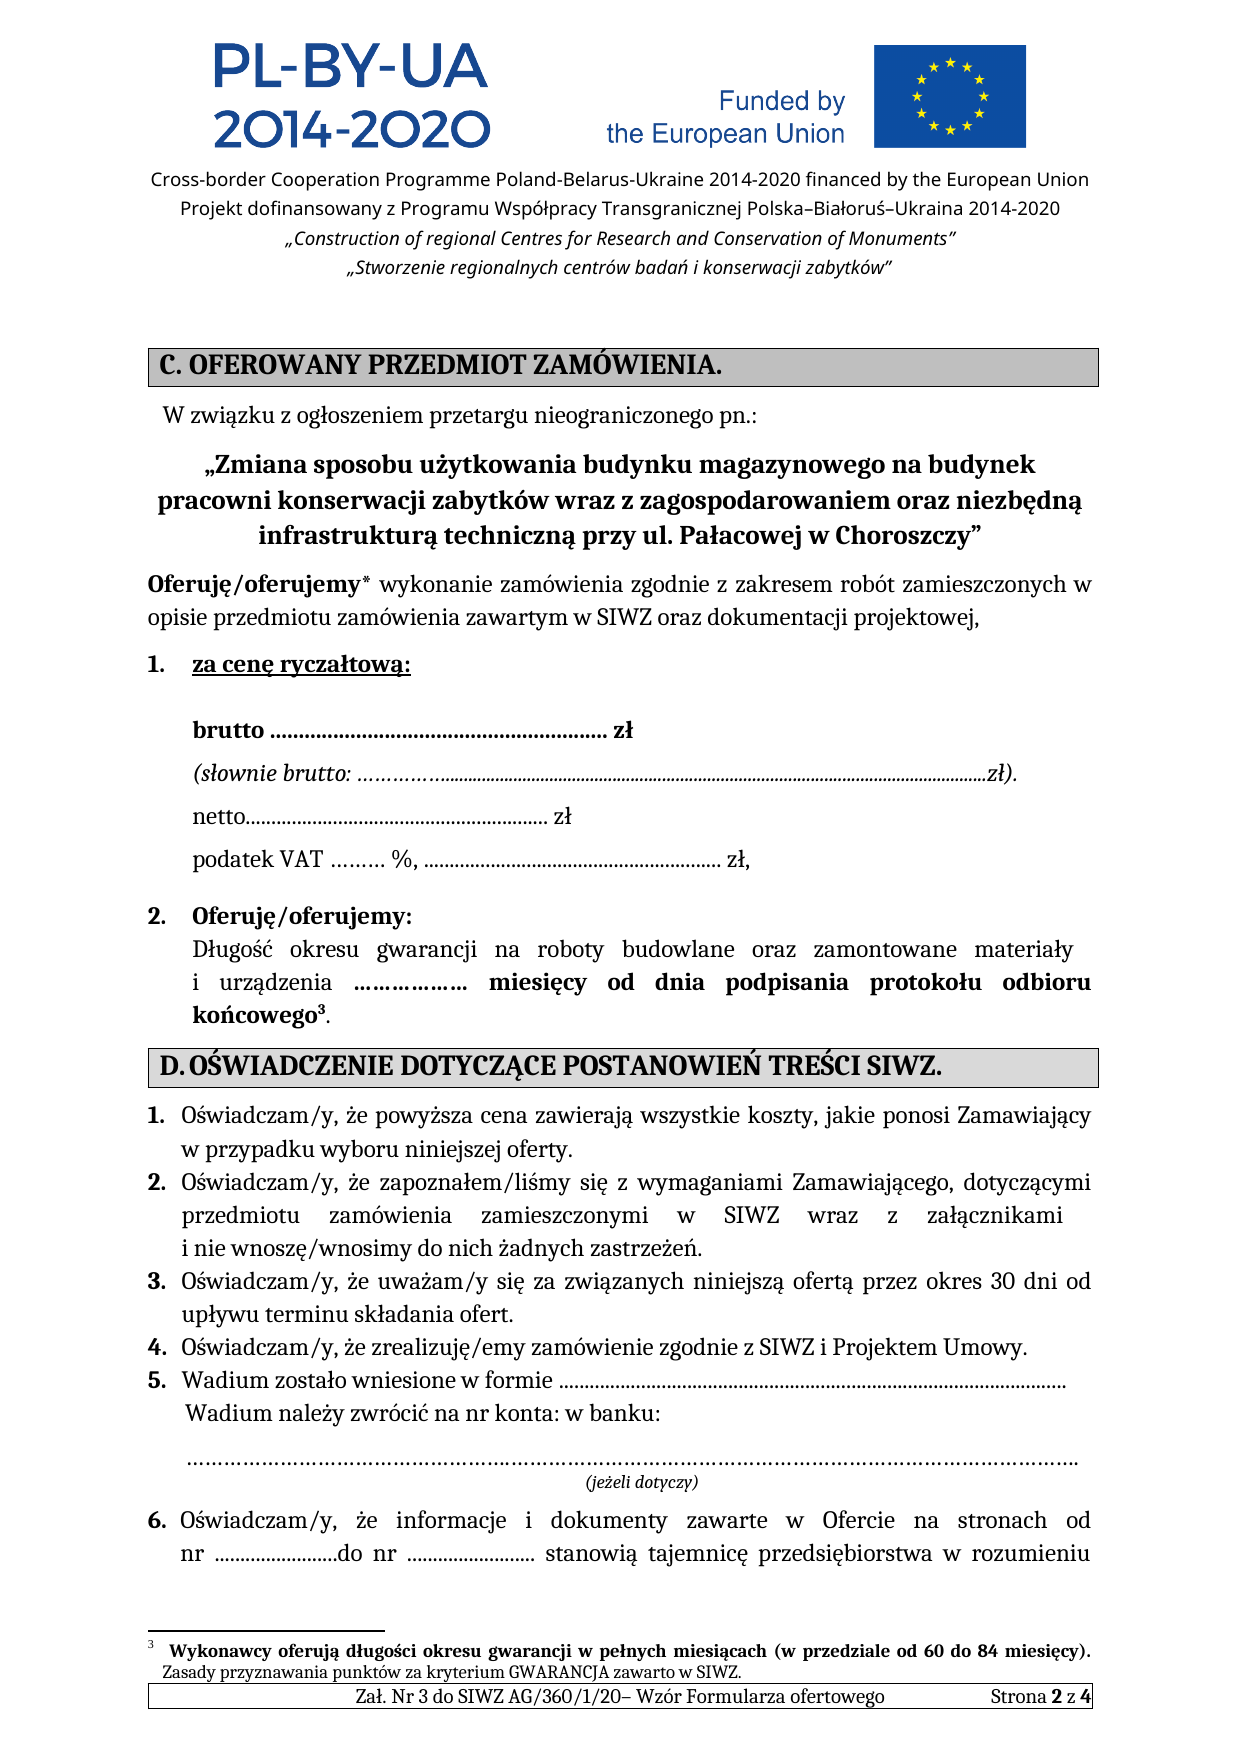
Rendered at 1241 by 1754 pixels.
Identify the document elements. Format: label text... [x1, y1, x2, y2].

list Oświadczam/y, że zrealizuję/emy zamówienie zgodnie z SIWZ i Projektem Umowy. [148, 1333, 1092, 1361]
text (słownie brutto: ……………........................................................................................................................zł). [148, 759, 1092, 788]
text podatek VAT ……… %, .......................................................... zł, [148, 845, 1092, 874]
list Oferuję/oferujemy: [148, 902, 1092, 931]
list Oświadczam/y, że powyższa cena zawierają wszystkie koszty, jakie ponosi Zamawiający w przypadku wyboru niniejszej oferty. [148, 1101, 1092, 1163]
text Wadium należy zwrócić na nr konta: w banku: [185, 1399, 1092, 1427]
text Oferuję/oferujemy* wykonanie zamówienia zgodnie z zakresem robót zamieszczonych w opisie przedmiotu zamówienia zawartym w SIWZ oraz dokumentacji projektowej, [148, 570, 1092, 632]
text brutto ........................................................... zł [148, 716, 1092, 744]
text W związku z ogłoszeniem przetargu nieograniczonego pn.: [148, 401, 1092, 430]
list Oświadczam/y, że zapoznałem/liśmy się z wymaganiami Zamawiającego, dotyczącymi przedmiotu zamówienia zamieszczonymi w SIWZ wraz z załącznikami i nie wnoszę/wnosimy do nich żadnych zastrzeżeń. [148, 1167, 1092, 1262]
text netto........................................................... zł [148, 802, 1092, 831]
text pracowni konserwacji zabytków wraz z zagospodarowaniem oraz niezbędną infrastrukturą techniczną przy ul. Pałacowej w Choroszczy” [148, 485, 1092, 552]
list za cenę ryczałtową: [148, 650, 1092, 678]
table_header OFEROWANY PRZEDMIOT ZAMÓWIENIA. [149, 349, 1098, 386]
list Oświadczam/y, że uważam/y się za związanych niniejszą ofertą przez okres 30 dni od upływu terminu składania ofert. [148, 1267, 1092, 1328]
picture [214, 43, 1027, 148]
text …………………………………………….………………………………………………………………………………. [185, 1443, 1092, 1472]
list Wadium zostało wniesione w formie ................................................................................................... [148, 1366, 1092, 1394]
text „Zmiana sposobu użytkowania budynku magazynowego na budynek [148, 449, 1092, 480]
list Długość okresu gwarancji na roboty budowlane oraz zamontowane materiały i urządzenia ……………… miesięcy od dnia podpisania protokołu odbioru końcowego. [192, 935, 1092, 1030]
table_header OŚWIADCZENIE DOTYCZĄCE POSTANOWIEŃ TREŚCI SIWZ. [149, 1049, 1098, 1087]
text (jeżeli dotyczy) [185, 1472, 1092, 1493]
